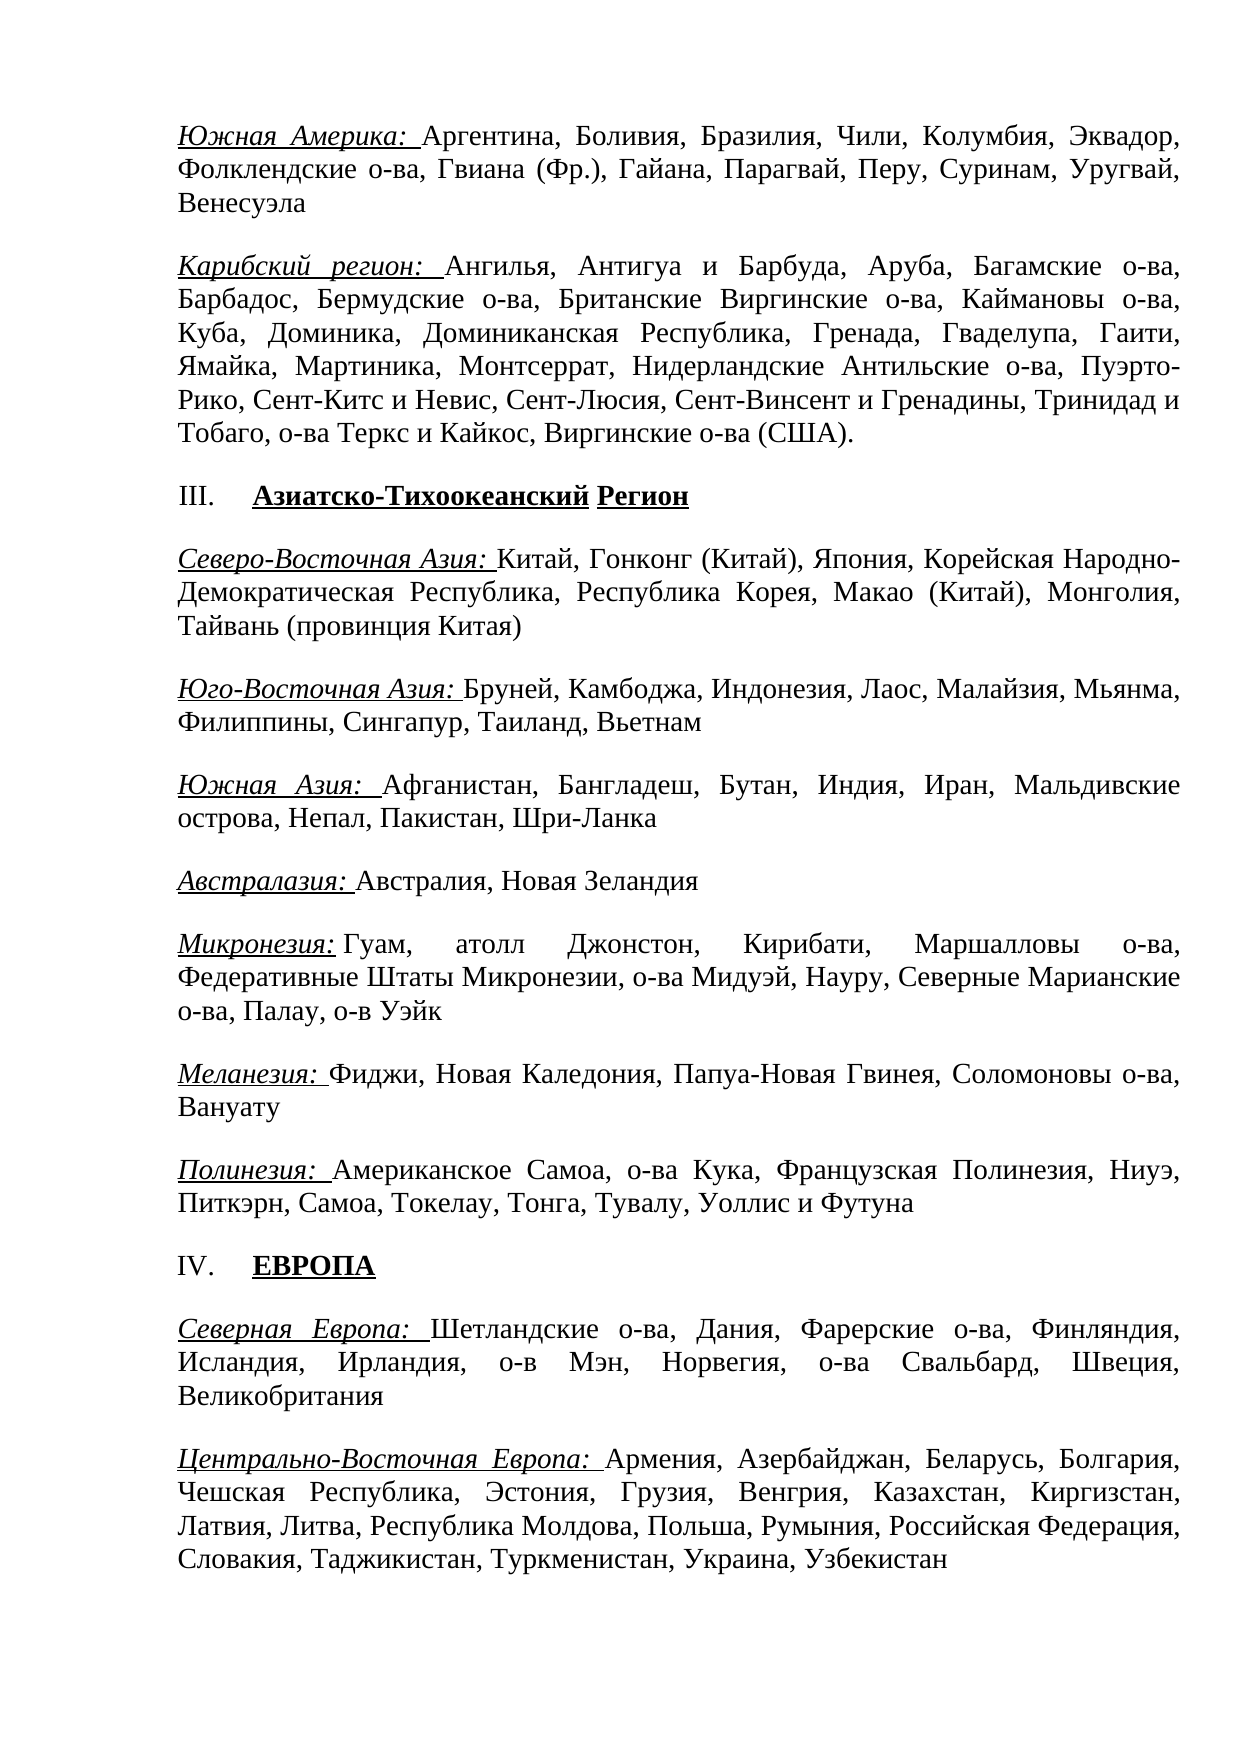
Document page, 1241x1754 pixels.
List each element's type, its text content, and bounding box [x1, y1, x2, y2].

text Микронезия: Гуам, атолл Джонстон, Кирибати, Маршалловы о-ва, Федеративные Штаты Микронезии, о-ва Мидуэй, Науру, Северные Марианские о-ва, Палау, о-в Уэйк [177, 926, 1181, 1027]
text Центрально-Восточная Европа: Армения, Азербайджан, Беларусь, Болгария, Чешская Республика, Эстония, Грузия, Венгрия, Казахстан, Киргизстан, Латвия, Литва, Республика Молдова, Польша, Румыния, Российская Федерация, Словакия, Таджикистан, Туркменистан, Украина, Узбекистан [177, 1441, 1181, 1575]
text Австралазия: Австралия, Новая Зеландия [177, 863, 1181, 897]
text Юго-Восточная Азия: Бруней, Камбоджа, Индонезия, Лаос, Малайзия, Мьянма, Филиппины, Сингапур, Таиланд, Вьетнам [177, 671, 1181, 738]
text Южная Америка: Аргентина, Боливия, Бразилия, Чили, Колумбия, Эквадор, Фолклендские о-ва, Гвиана (Фр.), Гайана, Парагвай, Перу, Суринам, Уругвай, Венесуэла [177, 118, 1181, 219]
text Меланезия: Фиджи, Новая Каледония, Папуа-Новая Гвинея, Соломоновы о-ва, Вануату [177, 1056, 1181, 1123]
text Северо-Восточная Азия: Китай, Гонконг (Китай), Япония, Корейская Народно-Демократическая Республика, Республика Корея, Макао (Китай), Монголия, Тайвань (провинция Китая) [177, 541, 1181, 642]
text Карибский регион: Ангилья, Антигуа и Барбуда, Аруба, Багамские о-ва, Барбадос, Бермудские о-ва, Британские Виргинские о-ва, Каймановы о-ва, Куба, Доминика, Доминиканская Республика, Гренада, Гваделупа, Гаити, Ямайка, Мартиника, Монтсеррат, Нидерландские Антильские о-ва, Пуэрто-Рико, Сент-Китс и Невис, Сент-Люсия, Сент-Винсент и Гренадины, Тринидад и Тобаго, о-ва Теркс и Кайкос, Виргинские о-ва (США). [177, 248, 1181, 449]
text Полинезия: Американское Самоа, о-ва Кука, Французская Полинезия, Ниуэ, Питкэрн, Самоа, Токелау, Тонга, Тувалу, Уоллис и Футуна [177, 1152, 1181, 1219]
list ЕВРОПА [215, 1248, 1181, 1282]
list Aзиатско-Tихоокеанский Pегион [215, 478, 1181, 512]
text Северная Европа: Шетландские о-ва, Дания, Фарерские о-ва, Финляндия, Исландия, Ирландия, о-в Мэн, Норвегия, о-ва Свальбард, Швеция, Великобритания [177, 1311, 1181, 1412]
text Южная Азия: Афганистан, Бангладеш, Бутан, Индия, Иран, Мальдивские острова, Непал, Пакистан, Шри-Ланка [177, 767, 1181, 834]
